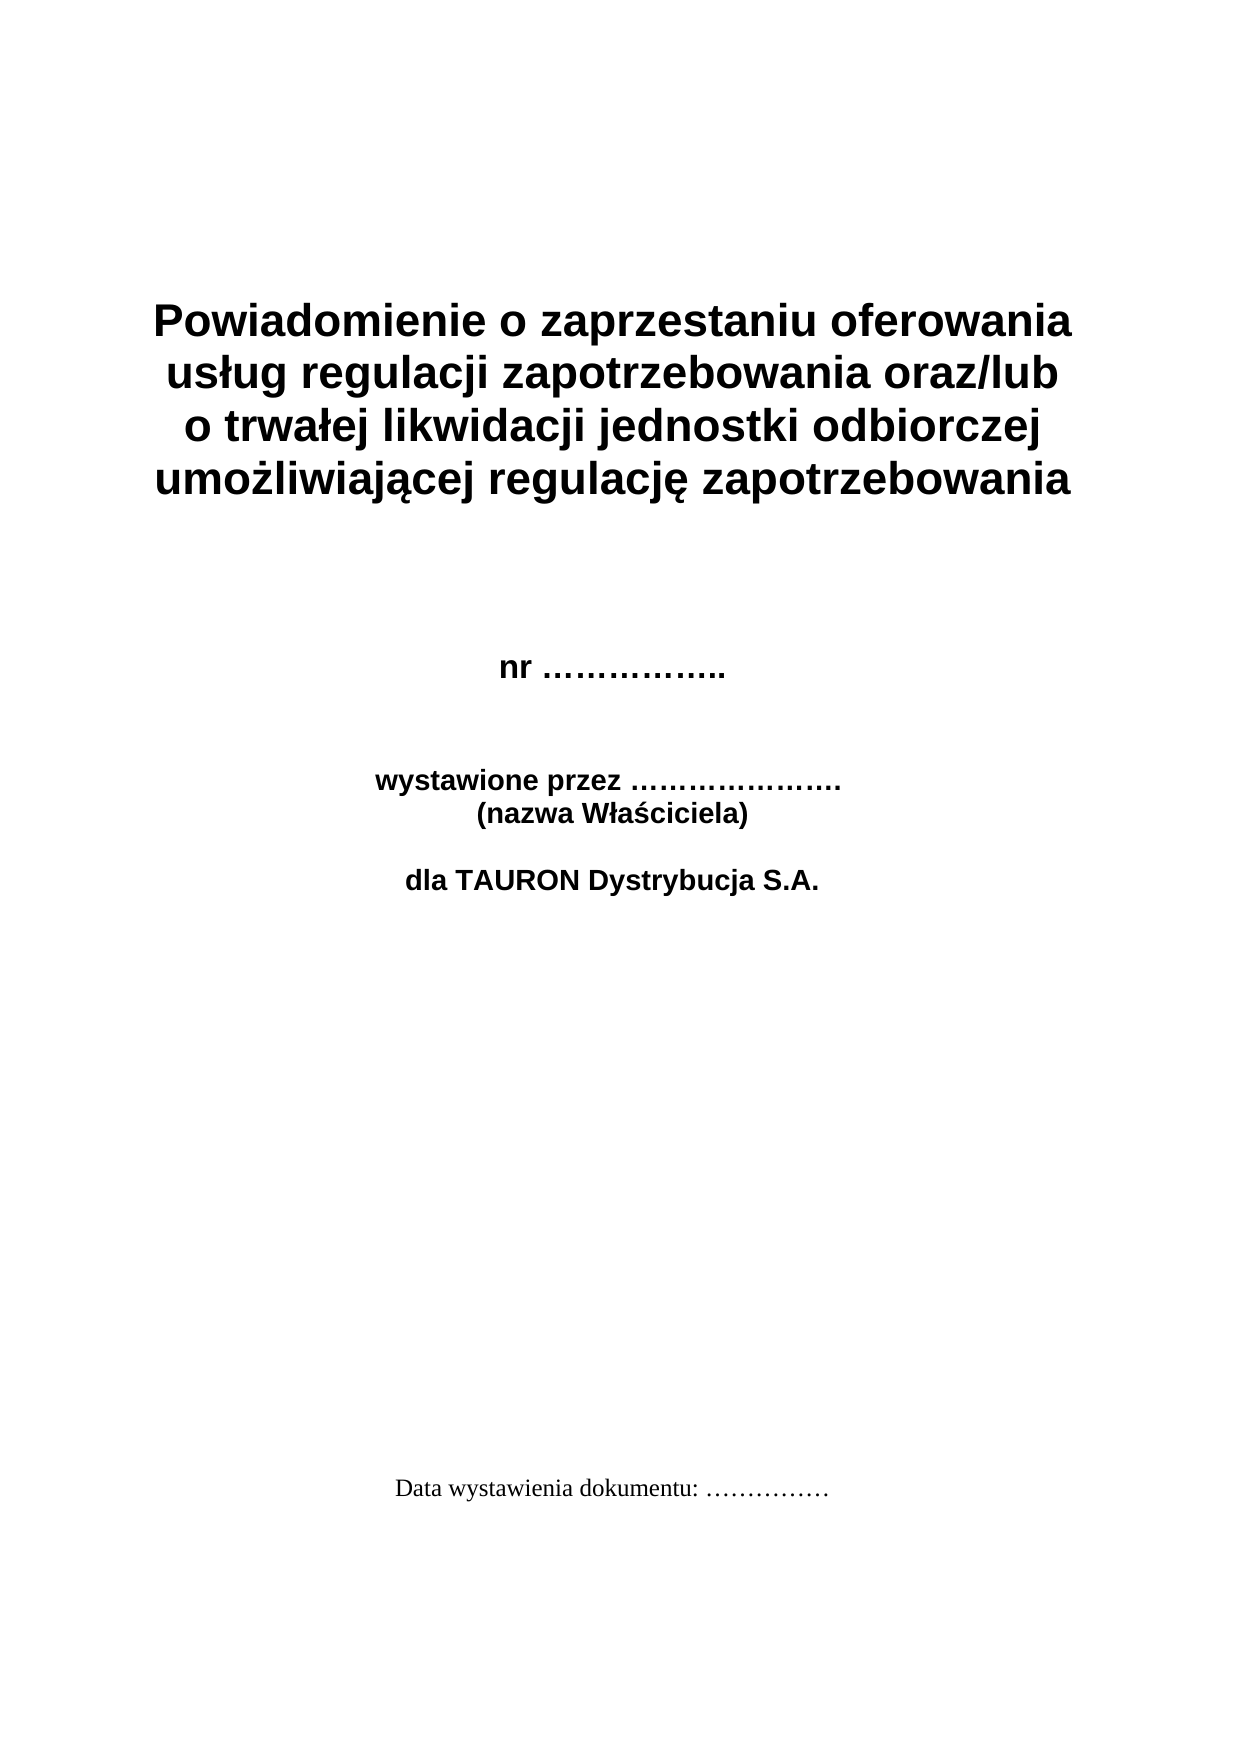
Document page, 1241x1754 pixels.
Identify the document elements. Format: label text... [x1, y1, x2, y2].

title Powiadomienie o zaprzestaniu oferowania usług regulacji zapotrzebowania oraz/lub o trwałej likwidacji jednostki odbiorczej umożliwiającej regulację zapotrzebowania [150, 293, 1075, 572]
text Data wystawienia dokumentu: …………… [150, 1473, 1075, 1502]
subtitle wystawione przez …………………. (nazwa Właściciela) dla TAURON Dystrybucja S.A. [150, 762, 1075, 1002]
text nr …………….. [150, 647, 1075, 686]
